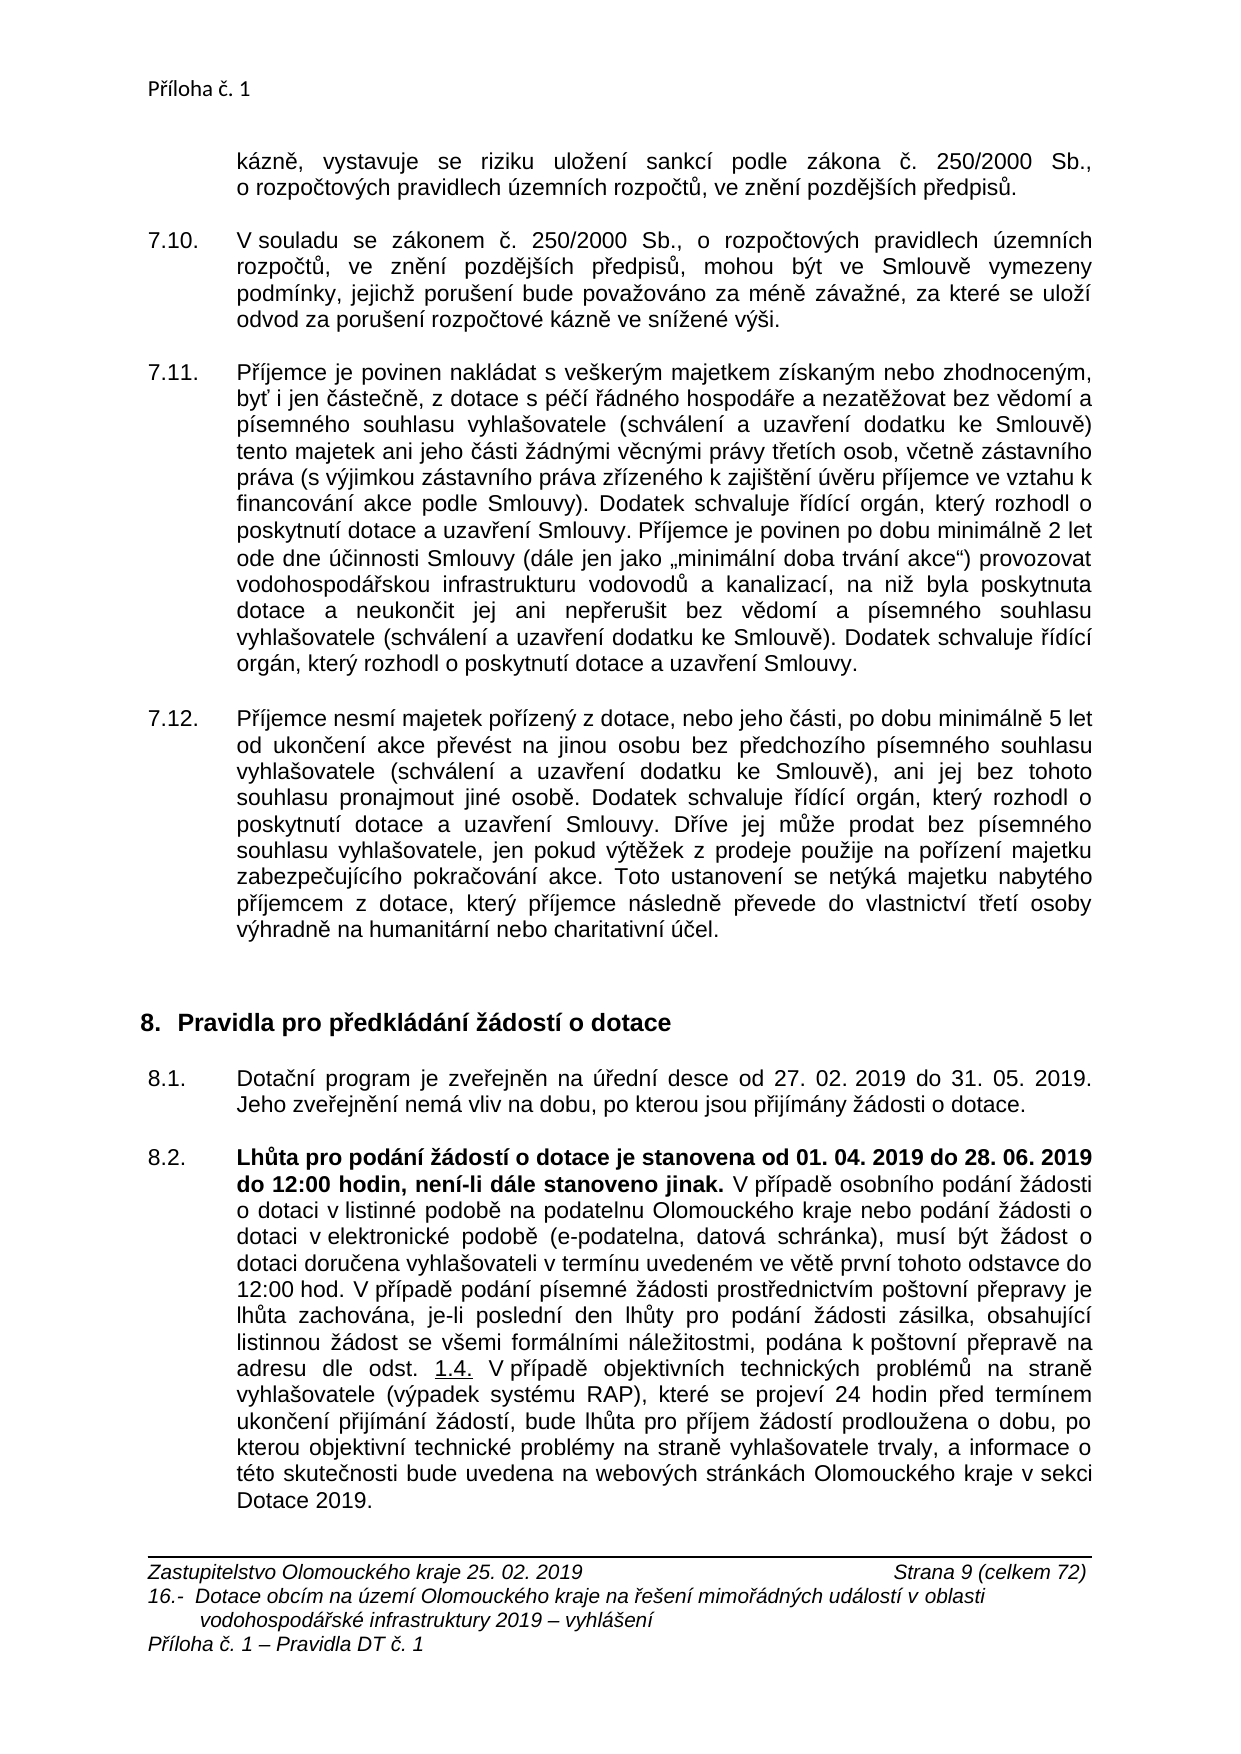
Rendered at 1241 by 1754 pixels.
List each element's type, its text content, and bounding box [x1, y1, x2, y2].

list Příjemce je povinen nakládat s veškerým majetkem získaným nebo zhodnoceným, byť i jen částečně, z dotace s péčí řádného hospodáře a nezatěžovat bez vědomí a písemného souhlasu vyhlašovatele (schválení a uzavření dodatku ke Smlouvě) tento majetek ani jeho části žádnými věcnými právy třetích osob, včetně zástavního práva (s výjimkou zástavního práva zřízeného k zajištění úvěru příjemce ve vztahu k financování akce podle Smlouvy). Dodatek schvaluje řídící orgán, který rozhodl o poskytnutí dotace a uzavření Smlouvy. Příjemce je povinen po dobu minimálně 2 let ode dne účinnosti Smlouvy (dále jen jako „minimální doba trvání akce“) provozovat vodohospodářskou infrastrukturu vodovodů a kanalizací, na niž byla poskytnuta dotace a neukončit jej ani nepřerušit bez vědomí a písemného souhlasu vyhlašovatele (schválení a uzavření dodatku ke Smlouvě). Dodatek schvaluje řídící orgán, který rozhodl o poskytnutí dotace a uzavření Smlouvy. [148, 358, 1092, 676]
list V souladu se zákonem č. 250/2000 Sb., o rozpočtových pravidlech územních rozpočtů, ve znění pozdějších předpisů, mohou být ve Smlouvě vymezeny podmínky, jejichž porušení bude považováno za méně závažné, za které se uloží odvod za porušení rozpočtové kázně ve snížené výši. [148, 227, 1092, 332]
list Lhůta pro podání žádostí o dotace je stanovena od 01. 04. 2019 do 28. 06. 2019 do 12:00 hodin, není-li dále stanoveno jinak. V případě osobního podání žádosti o dotaci v listinné podobě na podatelnu Olomouckého kraje nebo podání žádosti o dotaci v elektronické podobě (e-podatelna, datová schránka), musí být žádost o dotaci doručena vyhlašovateli v termínu uvedeném ve větě první tohoto odstavce do 12:00 hod. V případě podání písemné žádosti prostřednictvím poštovní přepravy je lhůta zachována, je-li poslední den lhůty pro podání žádosti zásilka, obsahující listinnou žádost se všemi formálními náležitostmi, podána k poštovní přepravě na adresu dle odst. 1.4. V případě objektivních technických problémů na straně vyhlašovatele (výpadek systému RAP), které se projeví 24 hodin před termínem ukončení přijímání žádostí, bude lhůta pro příjem žádostí prodloužena o dobu, po kterou objektivní technické problémy na straně vyhlašovatele trvaly, a informace o této skutečnosti bude uvedena na webových stránkách Olomouckého kraje v sekci Dotace 2019. [148, 1144, 1092, 1513]
list Příjemce nesmí majetek pořízený z dotace, nebo jeho části, po dobu minimálně 5 let od ukončení akce převést na jinou osobu bez předchozího písemného souhlasu vyhlašovatele (schválení a uzavření dodatku ke Smlouvě), ani jej bez tohoto souhlasu pronajmout jiné osobě. Dodatek schvaluje řídící orgán, který rozhodl o poskytnutí dotace a uzavření Smlouvy. Dříve jej může prodat bez písemného souhlasu vyhlašovatele, jen pokud výtěžek z prodeje použije na pořízení majetku zabezpečujícího pokračování akce. Toto ustanovení se netýká majetku nabytého příjemcem z dotace, který příjemce následně převede do vlastnictví třetí osoby výhradně na humanitární nebo charitativní účel. [148, 705, 1092, 942]
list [148, 148, 1092, 200]
list Pravidla pro předkládání žádostí o dotace [140, 1008, 1092, 1036]
list Dotační program je zveřejněn na úřední desce od 27. 02. 2019 do 31. 05. 2019. Jeho zveřejnění nemá vliv na dobu, po kterou jsou přijímány žádosti o dotace. [148, 1065, 1092, 1118]
